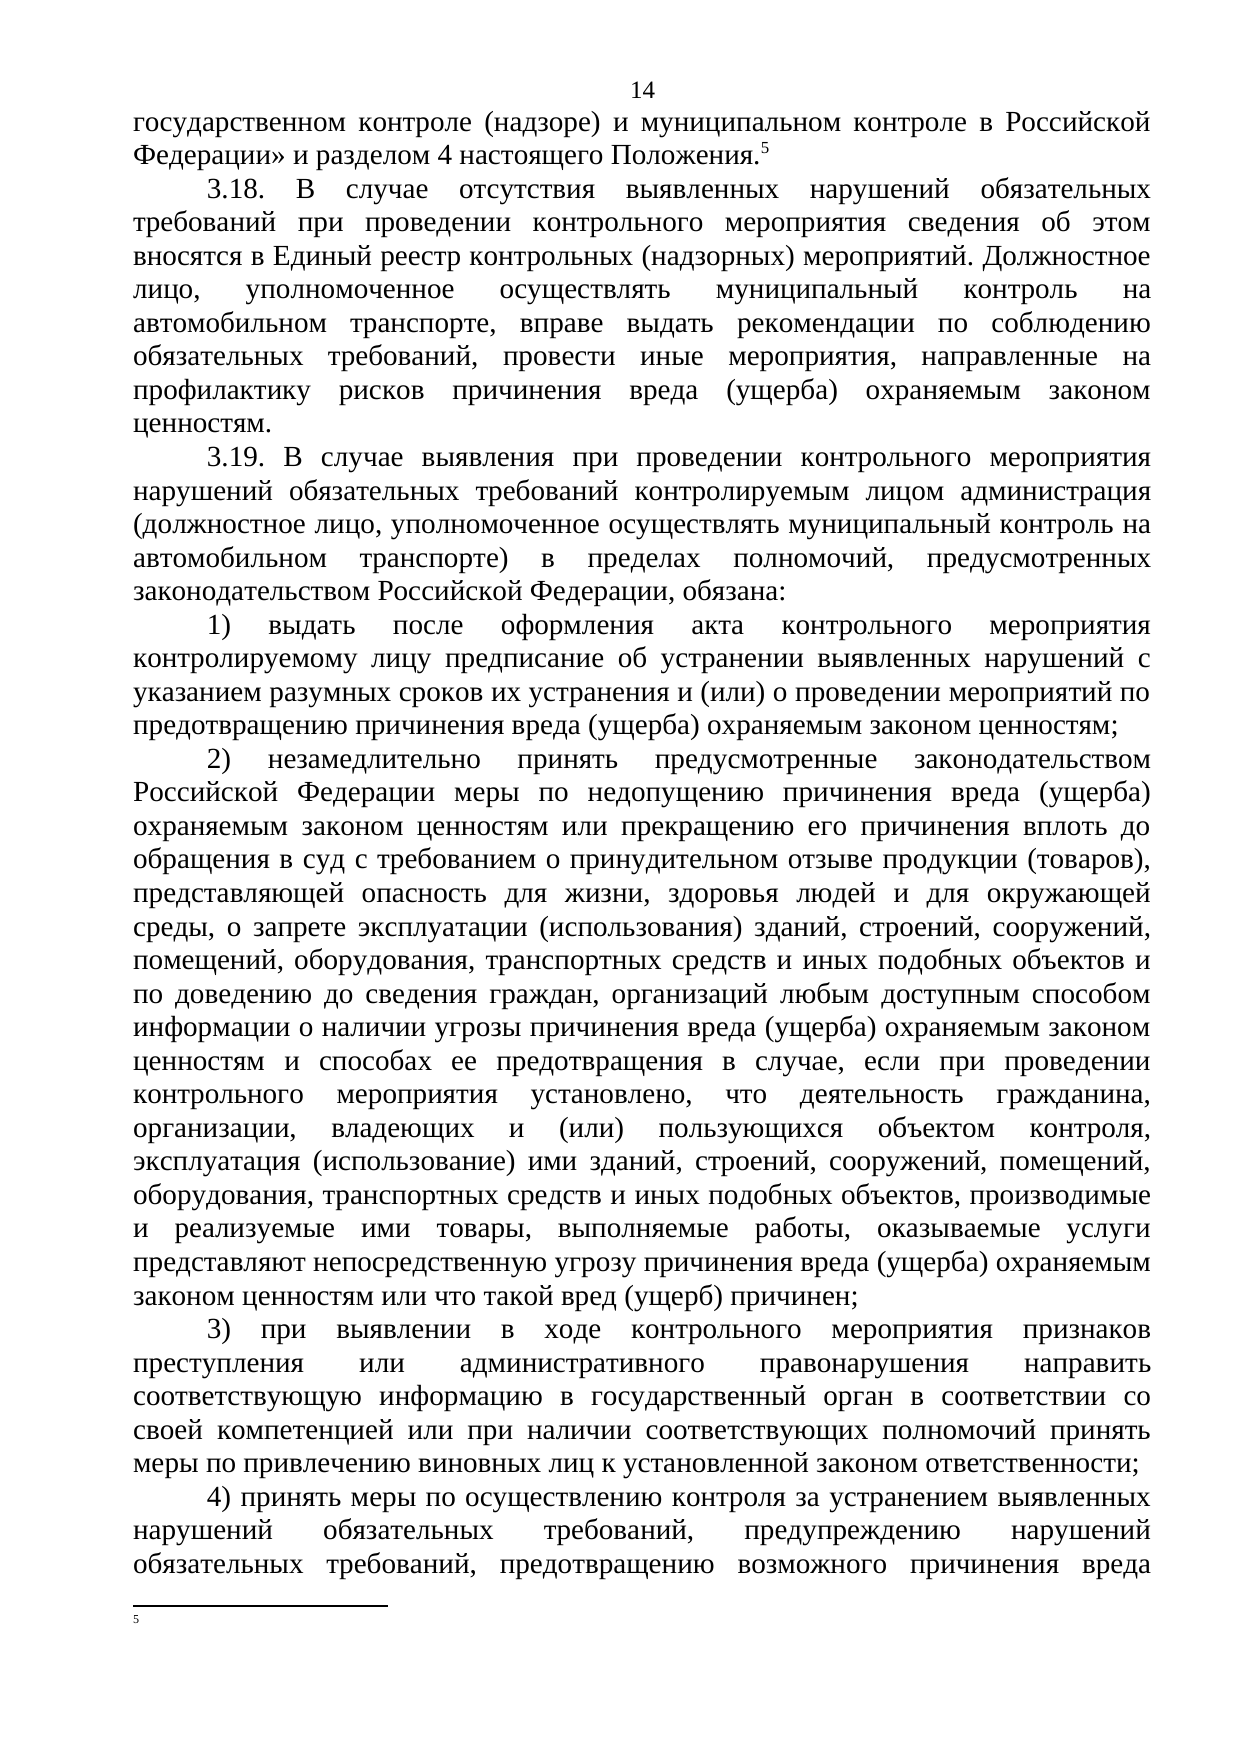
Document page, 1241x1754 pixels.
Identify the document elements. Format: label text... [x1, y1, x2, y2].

text 1) выдать после оформления акта контрольного мероприятия контролируемому лицу предписание об устранении выявленных нарушений с указанием разумных сроков их устранения и (или) о проведении мероприятий по предотвращению причинения вреда (ущерба) охраняемым законом ценностям; [133, 607, 1152, 741]
text 3) при выявлении в ходе контрольного мероприятия признаков преступления или административного правонарушения направить соответствующую информацию в государственный орган в соответствии со своей компетенцией или при наличии соответствующих полномочий принять меры по привлечению виновных лиц к установленной законом ответственности; [133, 1311, 1152, 1479]
text 3.19. В случае выявления при проведении контрольного мероприятия нарушений обязательных требований контролируемым лицом администрация (должностное лицо, уполномоченное осуществлять муниципальный контроль на автомобильном транспорте) в пределах полномочий, предусмотренных законодательством Российской Федерации, обязана: [133, 439, 1152, 607]
text 3.18. В случае отсутствия выявленных нарушений обязательных требований при проведении контрольного мероприятия сведения об этом вносятся в Единый реестр контрольных (надзорных) мероприятий. Должностное лицо, уполномоченное осуществлять муниципальный контроль на автомобильном транспорте, вправе выдать рекомендации по соблюдению обязательных требований, провести иные мероприятия, направленные на профилактику рисков причинения вреда (ущерба) охраняемым законом ценностям. [133, 171, 1152, 439]
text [133, 104, 1152, 171]
text 2) незамедлительно принять предусмотренные законодательством Российской Федерации меры по недопущению причинения вреда (ущерба) охраняемым законом ценностям или прекращению его причинения вплоть до обращения в суд с требованием о принудительном отзыве продукции (товаров), представляющей опасность для жизни, здоровья людей и для окружающей среды, о запрете эксплуатации (использования) зданий, строений, сооружений, помещений, оборудования, транспортных средств и иных подобных объектов и по доведению до сведения граждан, организаций любым доступным способом информации о наличии угрозы причинения вреда (ущерба) охраняемым законом ценностям и способах ее предотвращения в случае, если при проведении контрольного мероприятия установлено, что деятельность гражданина, организации, владеющих и (или) пользующихся объектом контроля, эксплуатация (использование) ими зданий, строений, сооружений, помещений, оборудования, транспортных средств и иных подобных объектов, производимые и реализуемые ими товары, выполняемые работы, оказываемые услуги представляют непосредственную угрозу причинения вреда (ущерба) охраняемым законом ценностям или что такой вред (ущерб) причинен; [133, 741, 1152, 1311]
